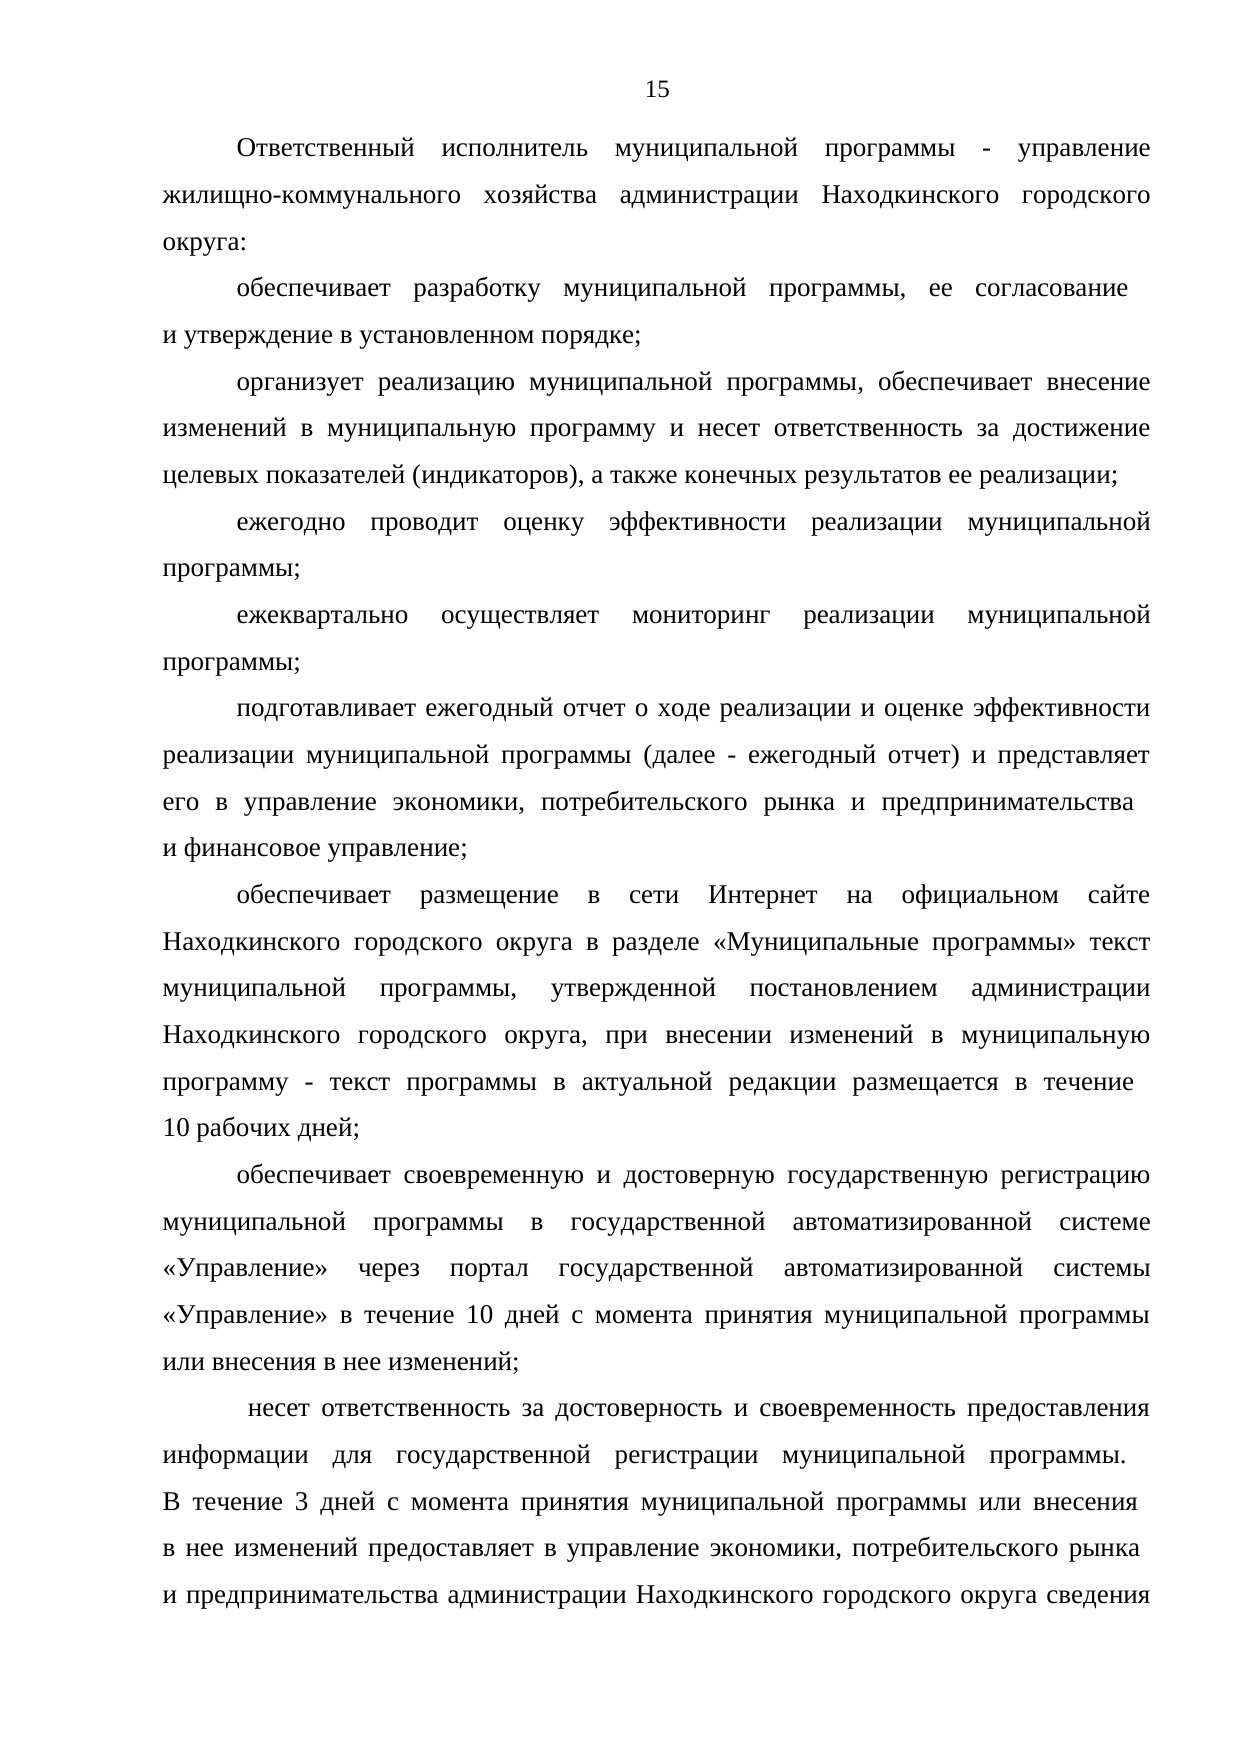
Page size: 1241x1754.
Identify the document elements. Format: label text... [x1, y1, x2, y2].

text ежеквартально осуществляет мониторинг реализации муниципальной программы; [162, 598, 1152, 676]
text обеспечивает разработку муниципальной программы, ее согласование и утверждение в установленном порядке; [162, 271, 1152, 349]
text обеспечивает размещение в сети Интернет на официальном сайте Находкинского городского округа в разделе «Муниципальные программы» текст муниципальной программы, утвержденной постановлением администрации Находкинского городского округа, при внесении изменений в муниципальную программу - текст программы в актуальной редакции размещается в течение 10 рабочих дней; [162, 878, 1152, 1142]
text ежегодно проводит оценку эффективности реализации муниципальной программы; [162, 505, 1152, 582]
text Ответственный исполнитель муниципальной программы - управление жилищно-коммунального хозяйства администрации Находкинского городского округа: [162, 131, 1152, 256]
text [162, 1391, 1152, 1609]
text обеспечивает своевременную и достоверную государственную регистрацию муниципальной программы в государственной автоматизированной системе «Управление» через портал государственной автоматизированной системы «Управление» в течение 10 дней с момента принятия муниципальной программы или внесения в нее изменений; [162, 1158, 1152, 1376]
text подготавливает ежегодный отчет о ходе реализации и оценке эффективности реализации муниципальной программы (далее - ежегодный отчет) и представляет его в управление экономики, потребительского рынка и предпринимательства и финансовое управление; [162, 691, 1152, 862]
text организует реализацию муниципальной программы, обеспечивает внесение изменений в муниципальную программу и несет ответственность за достижение целевых показателей (индикаторов), а также конечных результатов ее реализации; [162, 365, 1152, 489]
